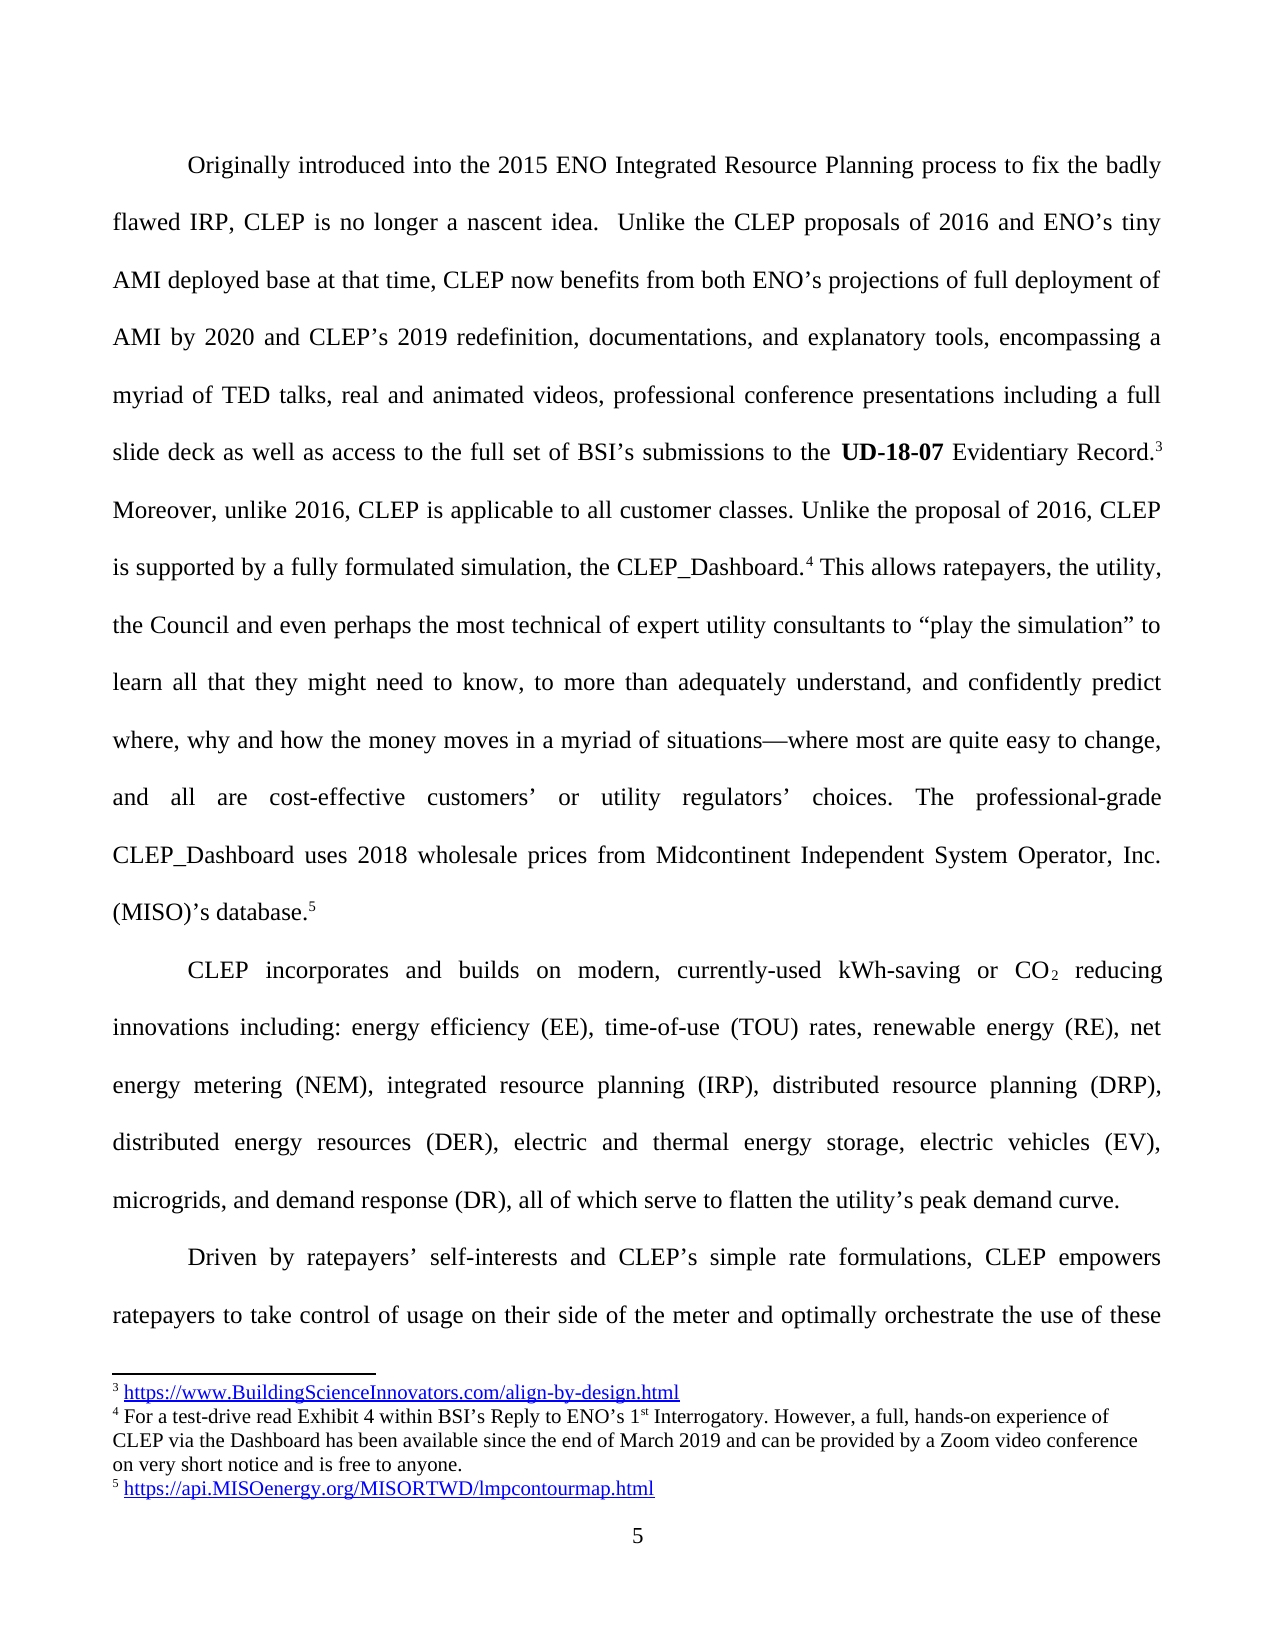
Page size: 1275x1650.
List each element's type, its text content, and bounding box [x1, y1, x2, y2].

text Originally introduced into the 2015 ENO Integrated Resource Planning process to fix the badly flawed IRP, CLEP is no longer a nascent idea. Unlike the CLEP proposals of 2016 and ENO’s tiny AMI deployed base at that time, CLEP now benefits from both ENO’s projections of full deployment of AMI by 2020 and CLEP’s 2019 redefinition, documentations, and explanatory tools, encompassing a myriad of TED talks, real and animated videos, professional conference presentations including a full slide deck as well as access to the full set of BSI’s submissions to the UD-18-07 Evidentiary Record. Moreover, unlike 2016, CLEP is applicable to all customer classes. Unlike the proposal of 2016, CLEP is supported by a fully formulated simulation, the CLEP_Dashboard. This allows ratepayers, the utility, the Council and even perhaps the most technical of expert utility consultants to “play the simulation” to learn all that they might need to know, to more than adequately understand, and confidently predict where, why and how the money moves in a myriad of situations—where most are quite easy to change, and all are cost-effective customers’ or utility regulators’ choices. The professional-grade CLEP_Dashboard uses 2018 wholesale prices from Midcontinent Independent System Operator, Inc. (MISO)’s database. [112, 150, 1162, 926]
text CLEP incorporates and builds on modern, currently-used kWh-saving or CO2 reducing innovations including: energy efficiency (EE), time-of-use (TOU) rates, renewable energy (RE), net energy metering (NEM), integrated resource planning (IRP), distributed resource planning (DRP), distributed energy resources (DER), electric and thermal energy storage, electric vehicles (EV), microgrids, and demand response (DR), all of which serve to flatten the utility’s peak demand curve. [112, 955, 1162, 1214]
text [112, 1242, 1162, 1329]
